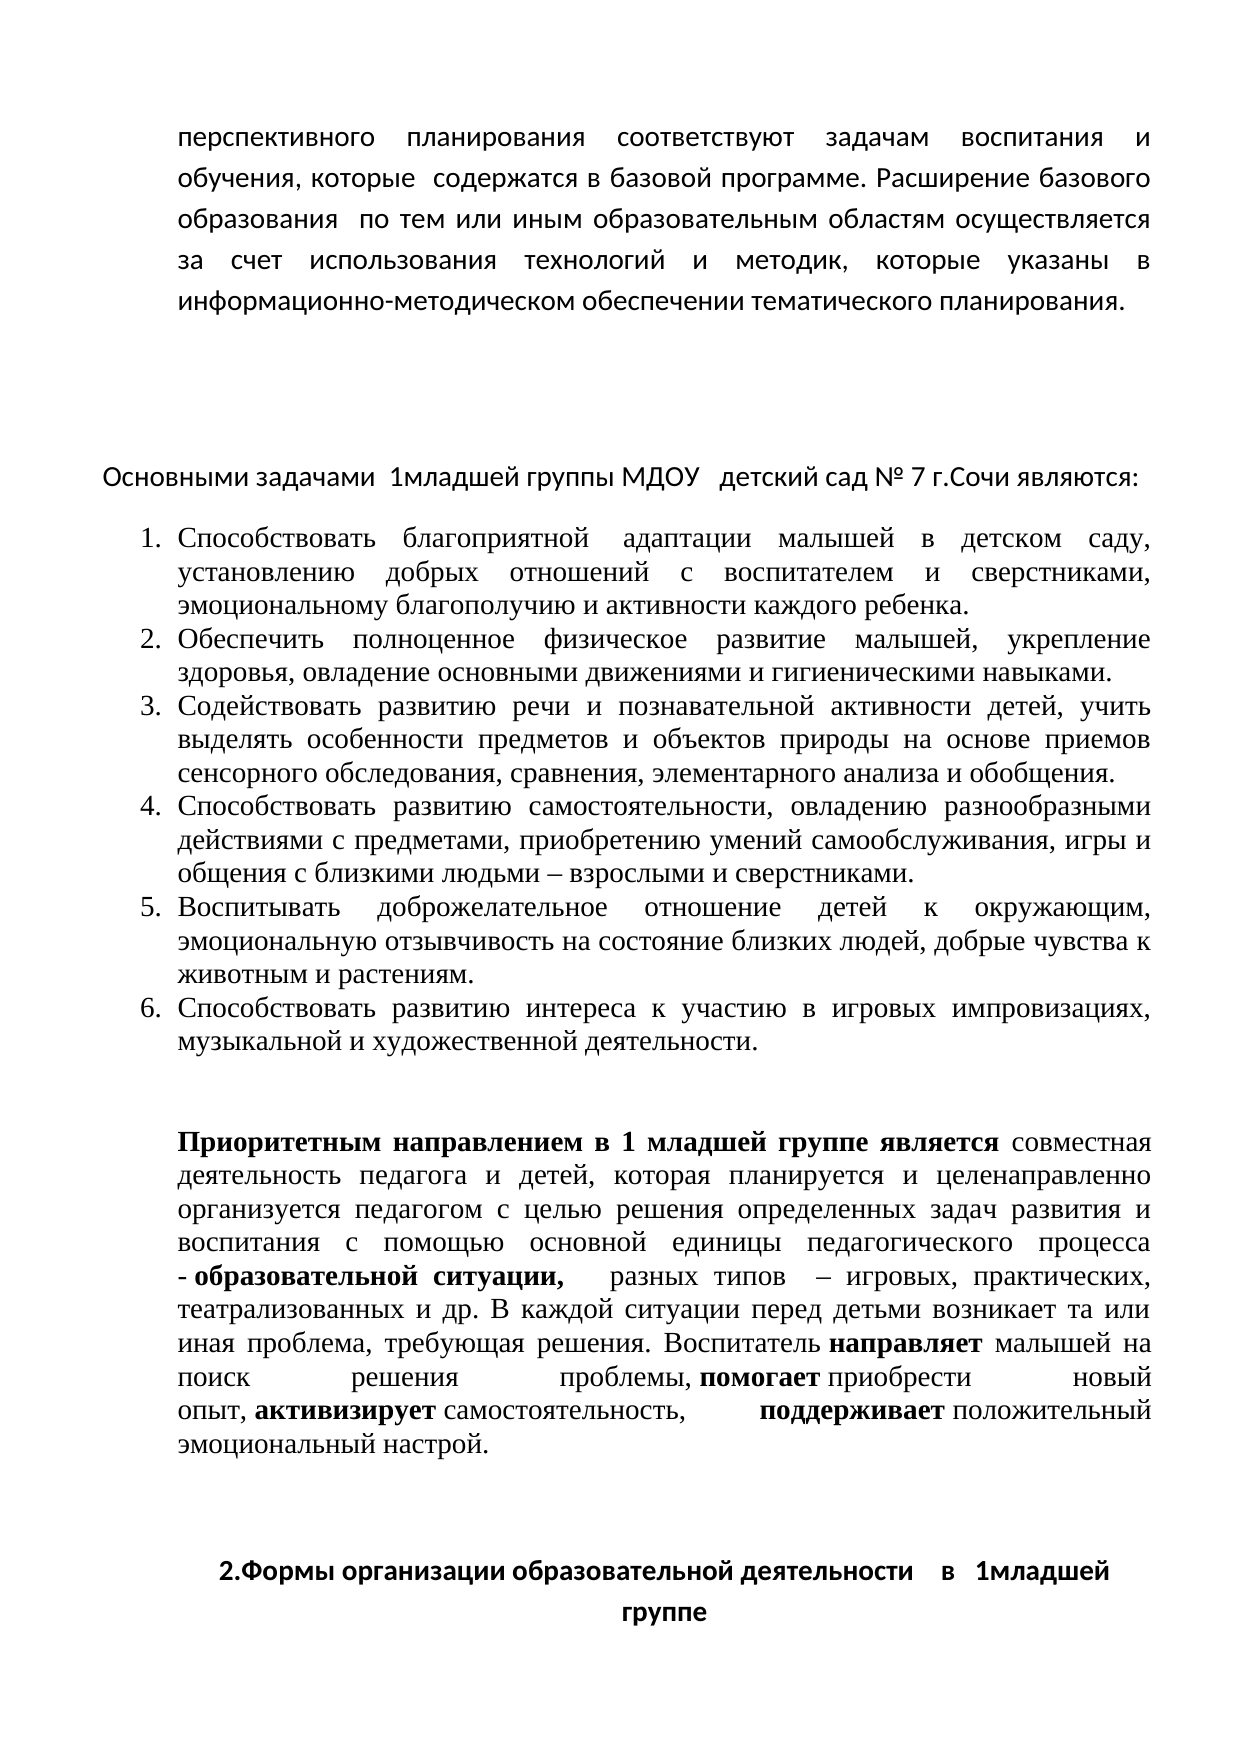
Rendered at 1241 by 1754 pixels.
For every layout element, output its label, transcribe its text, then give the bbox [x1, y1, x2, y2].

list Содействовать развитию речи и познавательной активности детей, учить выделять особенности предметов и объектов природы на основе приемов сенсорного обследования, сравнения, элементарного анализа и обобщения. [140, 688, 1152, 788]
text 2.Формы организации образовательной деятельности в 1младшей группе [177, 1552, 1152, 1629]
list Способствовать благоприятной адаптации малышей в детском саду, установлению добрых отношений с воспитателем и сверстниками, эмоциональному благополучию и активности каждого ребенка. [140, 520, 1152, 621]
list Обеспечить полноценное физическое развитие малышей, укрепление здоровья, овладение основными движениями и гигиеническими навыками. [140, 621, 1152, 688]
list Воспитывать доброжелательное отношение детей к окружающим, эмоциональную отзывчивость на состояние близких людей, добрые чувства к животным и растениям. [140, 889, 1152, 990]
text Приоритетным направлением в 1 младшей группе является совместная деятельность педагога и детей, которая планируется и целенаправленно организуется педагогом с целью решения определенных задач развития и воспитания с помощью основной единицы педагогического процесса - образовательной ситуации, разных типов – игровых, практических, театрализованных и др. В каждой ситуации перед детьми возникает та или иная проблема, требующая решения. Воспитатель направляет малышей на поиск решения проблемы, помогает приобрести новый опыт, активизирует самостоятельность, поддерживает положительный эмоциональный настрой. [177, 1124, 1152, 1459]
text Основными задачами 1младшей группы МДОУ детский сад № 7 г.Сочи являются: [102, 458, 1152, 494]
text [102, 118, 1152, 317]
list Способствовать развитию самостоятельности, овладению разнообразными действиями с предметами, приобретению умений самообслуживания, игры и общения с близкими людьми – взрослыми и сверстниками. [140, 788, 1152, 889]
list Способствовать развитию интереса к участию в игровых импровизациях, музыкальной и художественной деятельности. [140, 990, 1152, 1057]
